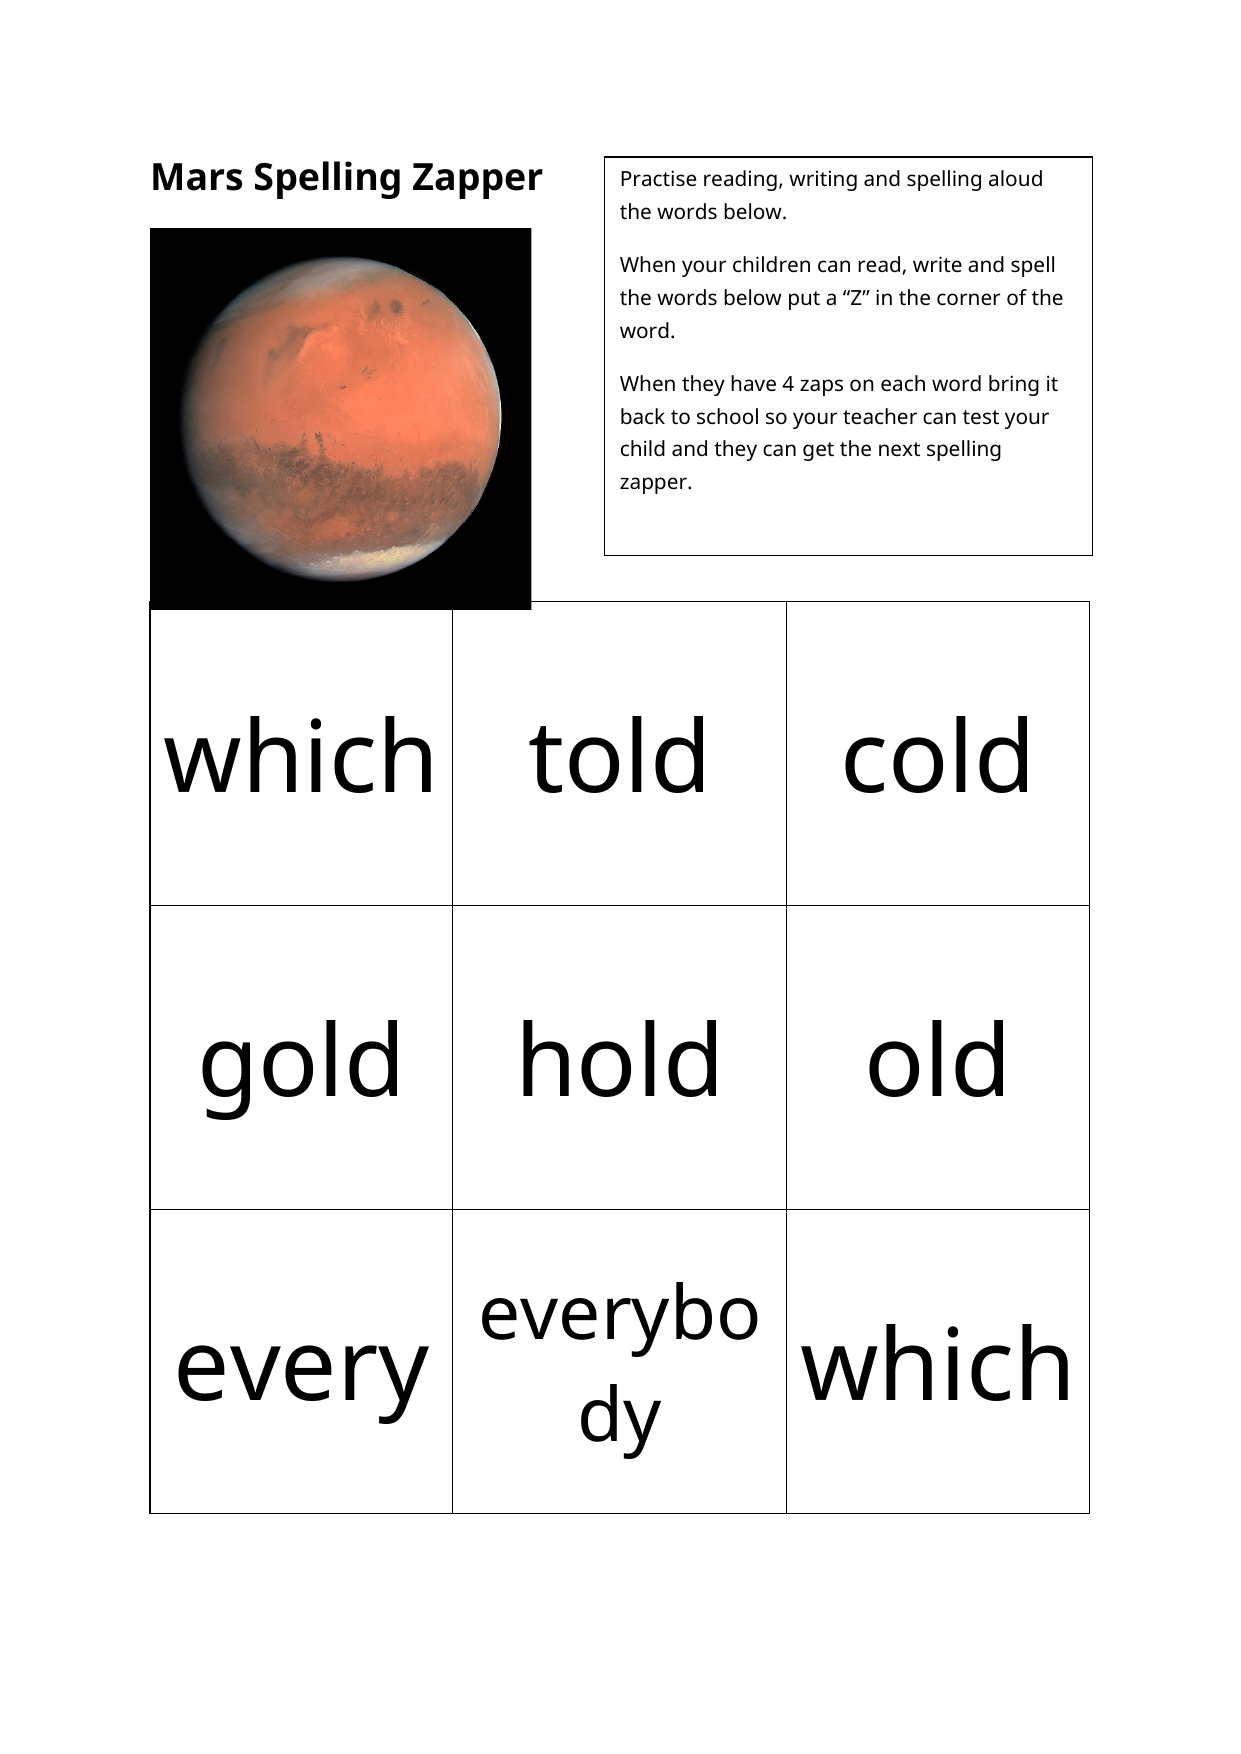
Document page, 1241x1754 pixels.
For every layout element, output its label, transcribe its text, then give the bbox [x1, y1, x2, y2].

table_header told [453, 602, 786, 905]
picture [150, 228, 532, 610]
table_cell old [787, 906, 1089, 1209]
table_cell which [787, 1210, 1089, 1513]
table_cell gold [151, 906, 452, 1209]
table_header cold [787, 602, 1089, 905]
table_cell everybody [453, 1210, 786, 1513]
table_cell hold [453, 906, 786, 1209]
table_header which [151, 610, 452, 905]
table_cell every [151, 1210, 452, 1513]
text Mars Spelling Zapper [150, 150, 1090, 201]
